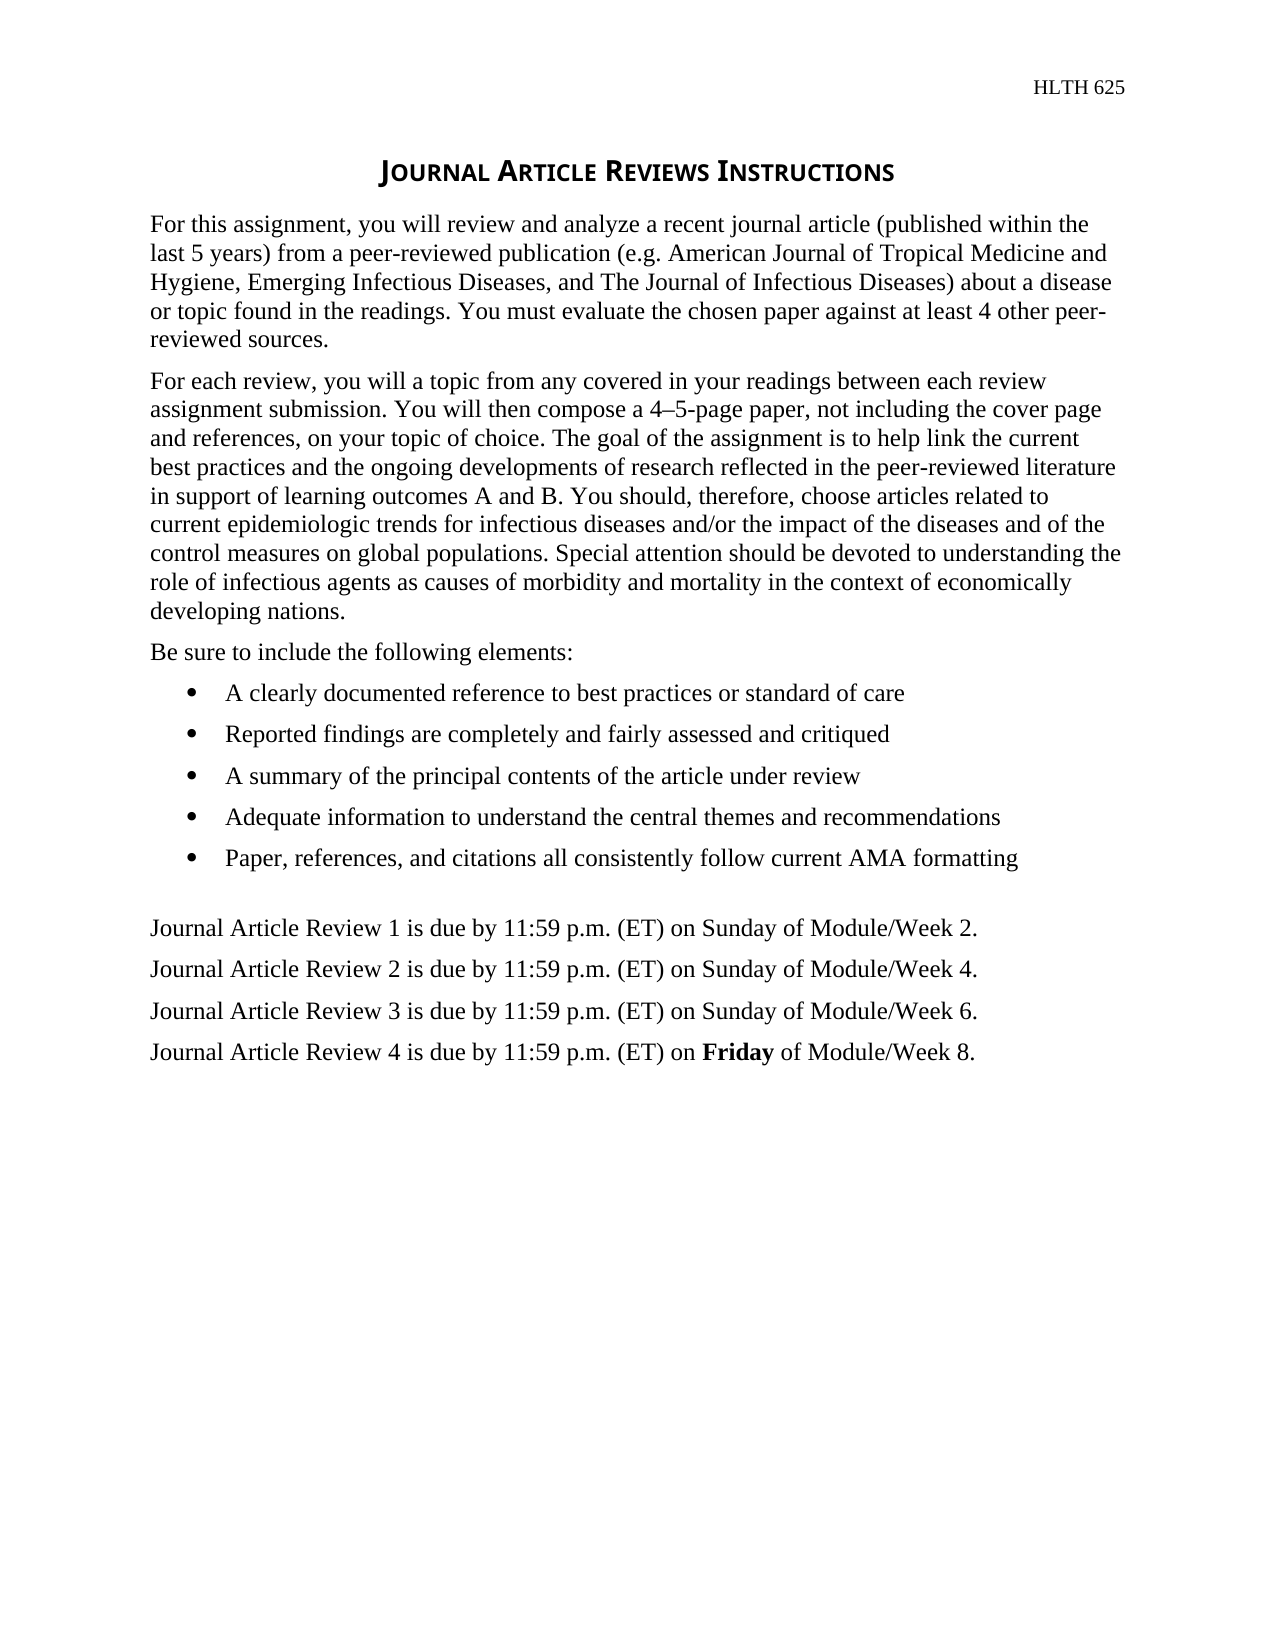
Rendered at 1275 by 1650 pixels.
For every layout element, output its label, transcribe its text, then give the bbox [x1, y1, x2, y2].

text For each review, you will a topic from any covered in your readings between each review assignment submission. You will then compose a 4–5-page paper, not including the cover page and references, on your topic of choice. The goal of the assignment is to help link the current best practices and the ongoing developments of research reflected in the peer-reviewed literature in support of learning outcomes A and B. You should, therefore, choose articles related to current epidemiologic trends for infectious diseases and/or the impact of the diseases and of the control measures on global populations. Special attention should be devoted to understanding the role of infectious agents as causes of morbidity and mortality in the context of economically developing nations. [150, 366, 1125, 624]
text Be sure to include the following elements: [150, 637, 1125, 666]
text Journal Article Review 4 is due by 11:59 p.m. (ET) on Friday of Module/Week 8. [150, 1037, 1125, 1066]
title Journal Article Reviews Instructions [150, 150, 1125, 190]
list A clearly documented reference to best practices or standard of care [187, 678, 1125, 707]
text For this assignment, you will review and analyze a recent journal article (published within the last 5 years) from a peer-reviewed publication (e.g. American Journal of Tropical Medicine and Hygiene, Emerging Infectious Diseases, and The Journal of Infectious Diseases) about a disease or topic found in the readings. You must evaluate the chosen paper against at least 4 other peer-reviewed sources. [150, 209, 1125, 353]
list Reported findings are completely and fairly assessed and critiqued [187, 719, 1125, 748]
list A summary of the principal contents of the article under review [187, 761, 1125, 789]
text Journal Article Review 1 is due by 11:59 p.m. (ET) on Sunday of Module/Week 2. [150, 913, 1125, 942]
list Adequate information to understand the central themes and recommendations [187, 802, 1125, 831]
text Journal Article Review 3 is due by 11:59 p.m. (ET) on Sunday of Module/Week 6. [150, 996, 1125, 1024]
text Journal Article Review 2 is due by 11:59 p.m. (ET) on Sunday of Module/Week 4. [150, 954, 1125, 983]
list Paper, references, and citations all consistently follow current AMA formatting [187, 843, 1125, 872]
